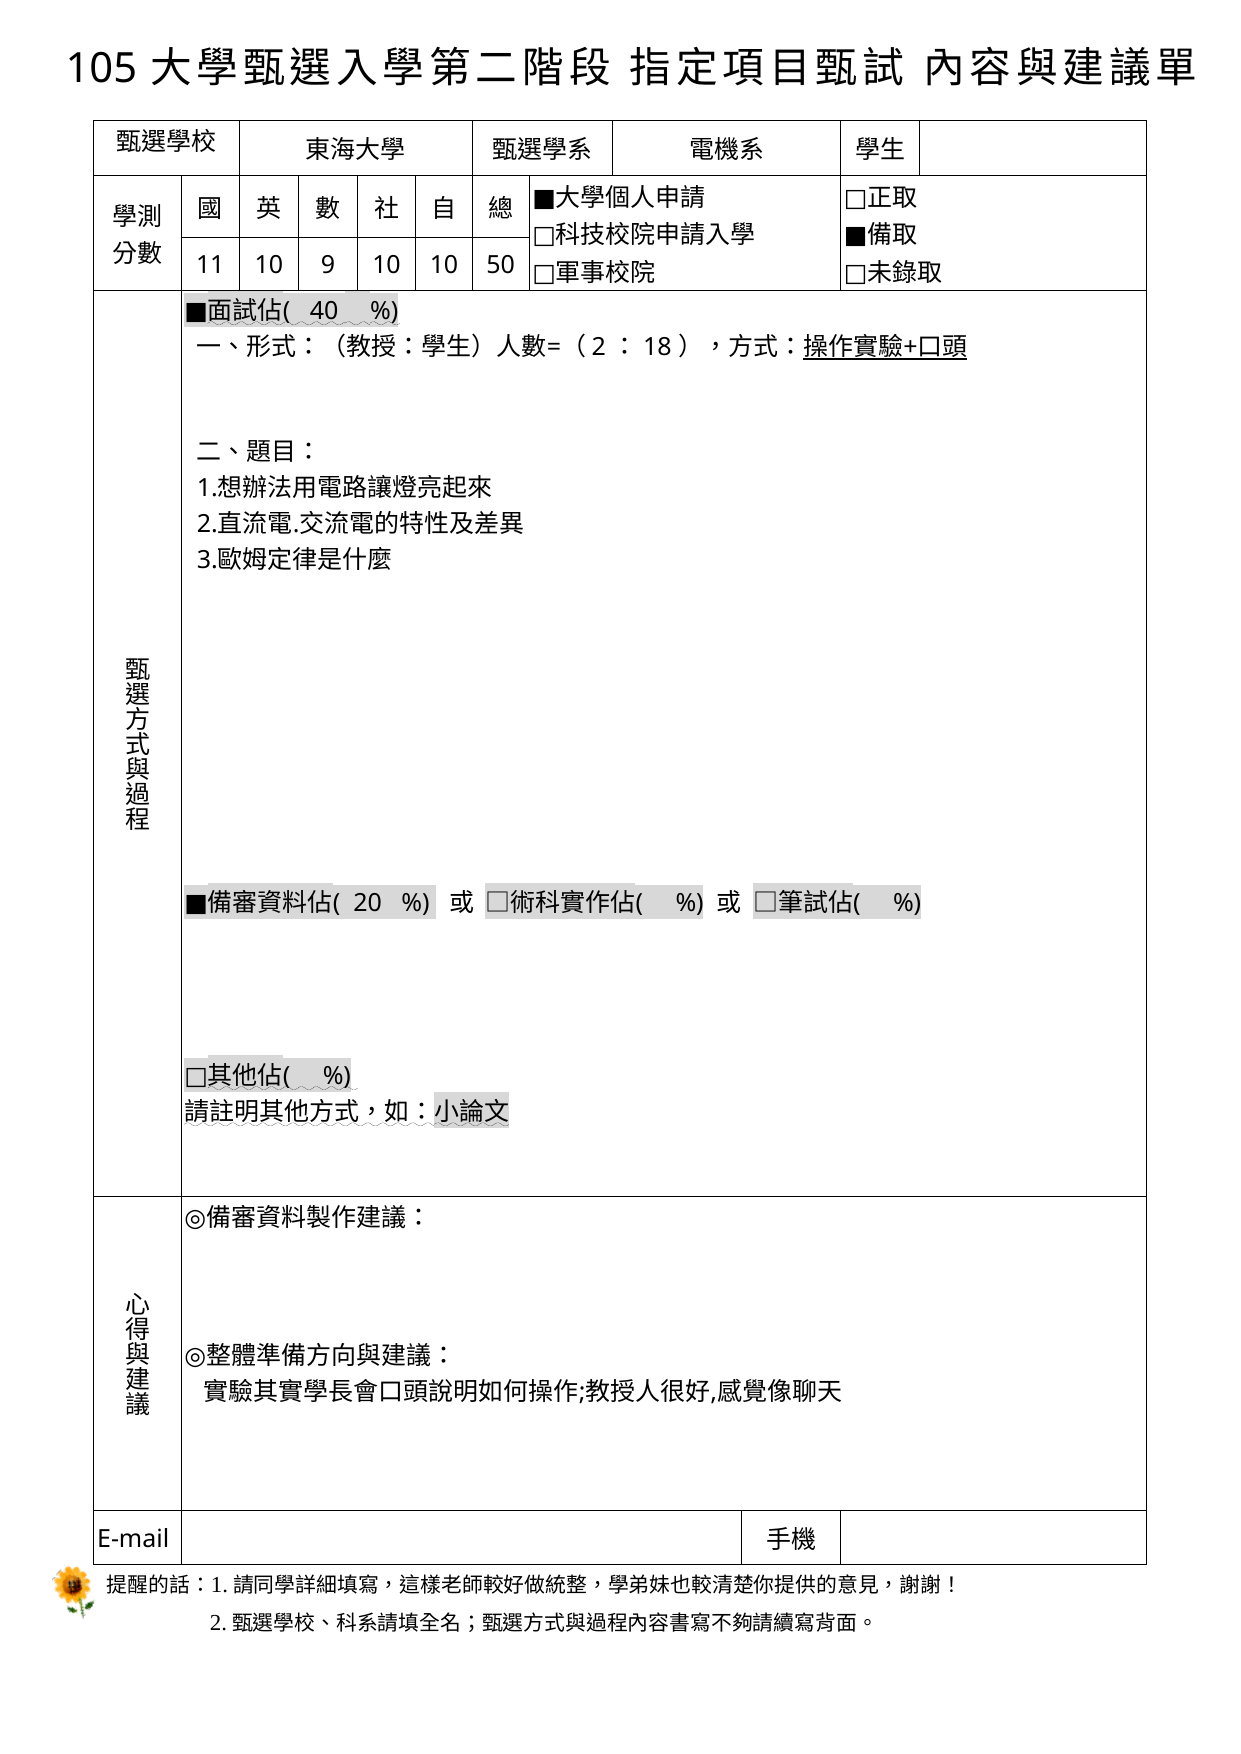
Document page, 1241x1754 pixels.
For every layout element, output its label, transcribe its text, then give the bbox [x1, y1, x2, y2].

table_cell 心得與建議 [94, 1197, 181, 1510]
table_cell 10 [240, 238, 298, 289]
picture [43, 1559, 106, 1623]
table_header 甄選學系 [473, 121, 612, 175]
table_cell 學測 分數 [94, 176, 181, 289]
table_cell 國 [182, 176, 239, 237]
table_cell 總 [473, 176, 529, 237]
table_cell 9 [299, 238, 357, 289]
table_header 學生 [841, 121, 919, 175]
table_header 電機系 [613, 121, 840, 175]
table_cell 10 [358, 238, 415, 289]
table_header 東海大學 [240, 121, 472, 175]
table_header 甄選學校 [94, 121, 239, 175]
text 2. 甄選學校、科系請填全名；甄選方式與過程內容書寫不夠請續寫背面。 [106, 1602, 1134, 1640]
table_cell 社 [358, 176, 415, 237]
table_cell E-mail [94, 1511, 181, 1564]
table_cell 11 [182, 238, 239, 289]
table_cell 10 [416, 238, 472, 289]
table_cell 手機 [742, 1511, 840, 1564]
table_cell ◎備審資料製作建議： ◎整體準備方向與建議： 實驗其實學長會口頭說明如何操作;教授人很好,感覺像聊天 [182, 1197, 1146, 1510]
table_header [920, 121, 1146, 175]
table_cell [182, 1511, 741, 1564]
table_cell ■大學個人申請 □科技校院申請入學 □軍事校院 [530, 176, 840, 289]
table_cell ■面試佔( 40 %) 一、形式：（教授：學生）人數=（ 2 ： 18 ），方式：操作實驗+口頭 二、題目： 1.想辦法用電路讓燈亮起來 2.直流電.交流電的特性及差異 3.歐姆定律是什麼 ■備審資料佔( 20 %) 或 □術科實作佔( %) 或 □筆試佔( %) □其他佔( %) 請註明其他方式，如：小論文 [182, 291, 1146, 1196]
table_cell 50 [473, 238, 529, 289]
table_cell □正取 ■備取 □未錄取 [841, 176, 1146, 289]
table_cell 數 [299, 176, 357, 237]
table_cell 英 [240, 176, 298, 237]
table_cell [841, 1511, 1146, 1564]
table_cell 自 [416, 176, 472, 237]
table_cell 甄選方式與過程 [94, 291, 181, 1196]
text 提醒的話：1. 請同學詳細填寫，這樣老師較好做統整，學弟妹也較清楚你提供的意見，謝謝！ [106, 1565, 1134, 1602]
